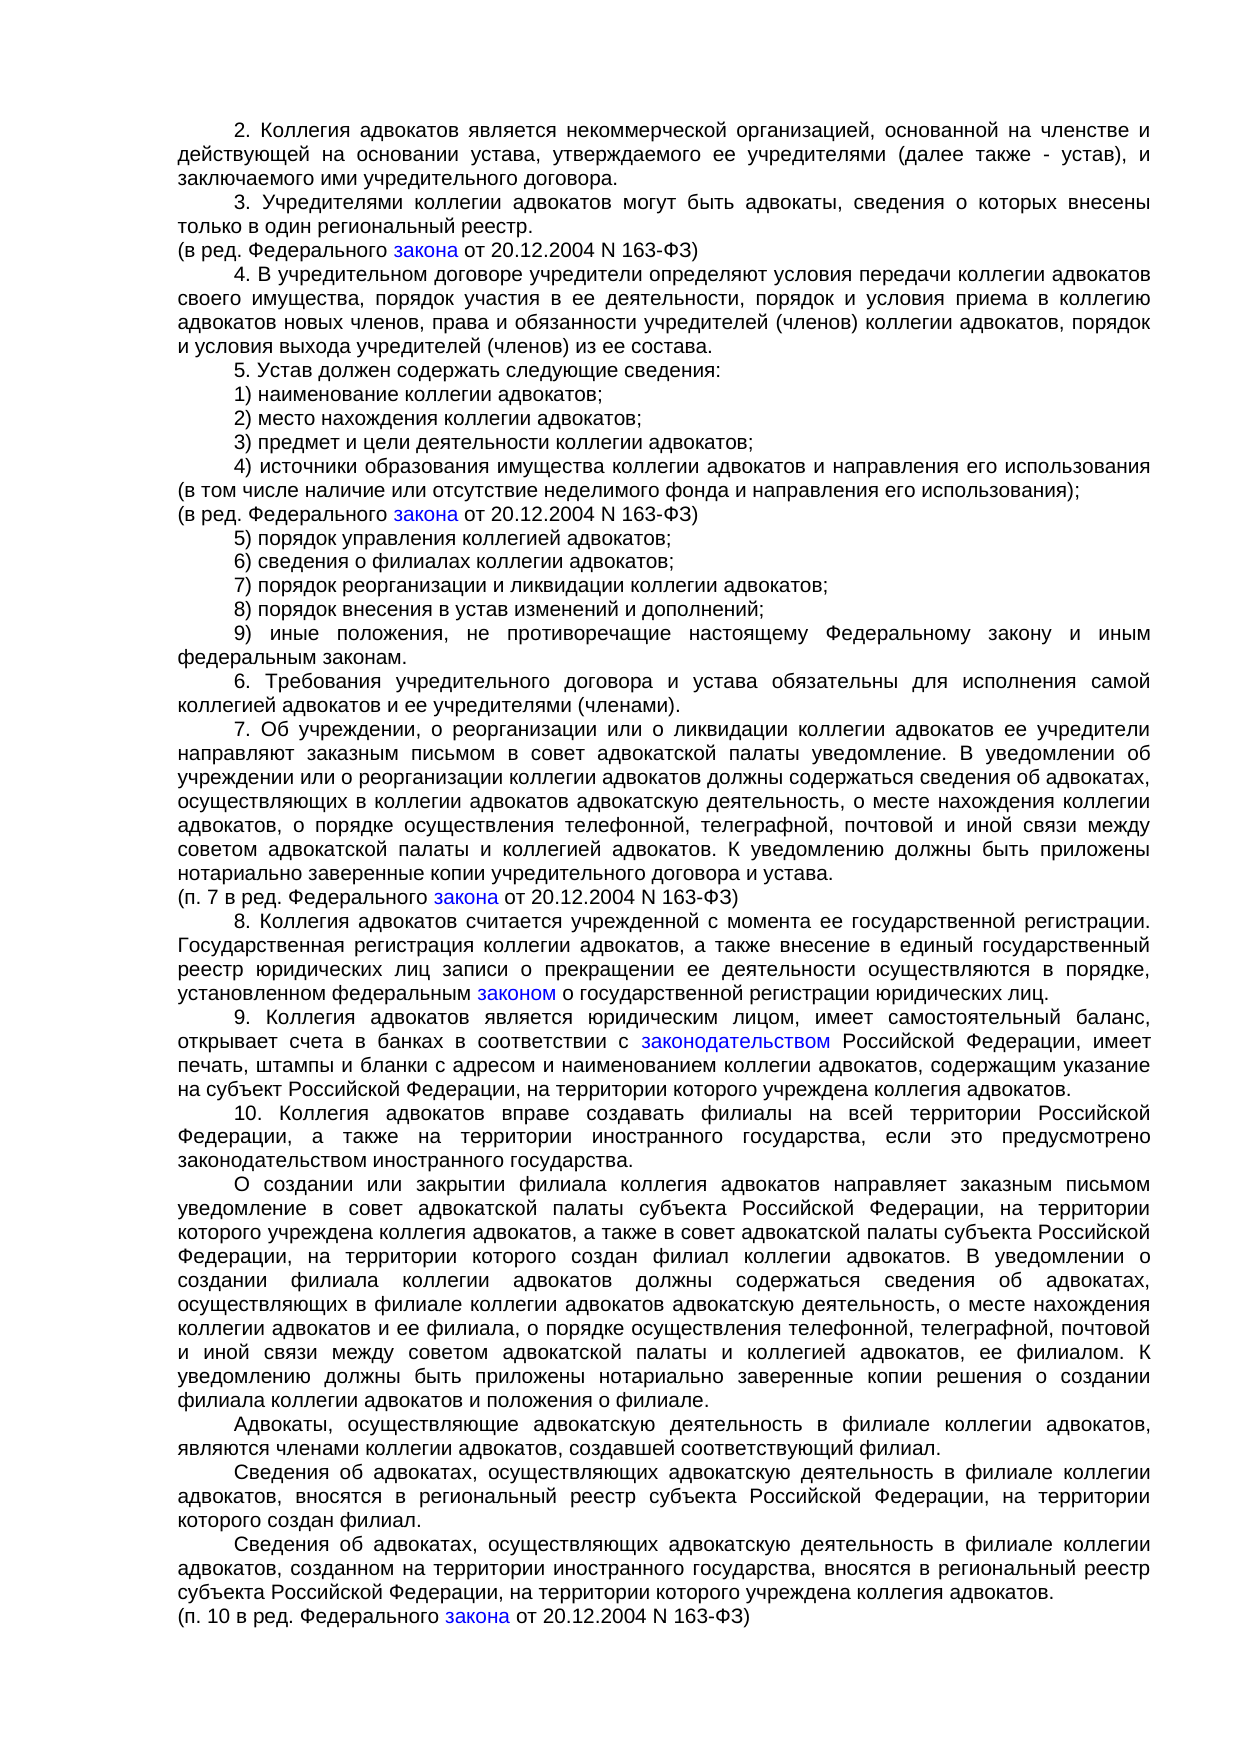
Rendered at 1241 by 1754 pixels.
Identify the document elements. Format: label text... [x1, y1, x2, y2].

text Сведения об адвокатах, осуществляющих адвокатскую деятельность в филиале коллегии адвокатов, вносятся в региональный реестр субъекта Российской Федерации, на территории которого создан филиал. [177, 1460, 1152, 1532]
text О создании или закрытии филиала коллегия адвокатов направляет заказным письмом уведомление в совет адвокатской палаты субъекта Российской Федерации, на территории которого учреждена коллегия адвокатов, а также в совет адвокатской палаты субъекта Российской Федерации, на территории которого создан филиал коллегии адвокатов. В уведомлении о создании филиала коллегии адвокатов должны содержаться сведения об адвокатах, осуществляющих в филиале коллегии адвокатов адвокатскую деятельность, о месте нахождения коллегии адвокатов и ее филиала, о порядке осуществления телефонной, телеграфной, почтовой и иной связи между советом адвокатской палаты и коллегией адвокатов, ее филиалом. К уведомлению должны быть приложены нотариально заверенные копии решения о создании филиала коллегии адвокатов и положения о филиале. [177, 1172, 1152, 1412]
text 1) наименование коллегии адвокатов; [177, 382, 1152, 406]
text 6) сведения о филиалах коллегии адвокатов; [177, 549, 1152, 573]
text Сведения об адвокатах, осуществляющих адвокатскую деятельность в филиале коллегии адвокатов, созданном на территории иностранного государства, вносятся в региональный реестр субъекта Российской Федерации, на территории которого учреждена коллегия адвокатов. [177, 1532, 1152, 1603]
text 8) порядок внесения в устав изменений и дополнений; [177, 597, 1152, 621]
text 8. Коллегия адвокатов считается учрежденной с момента ее государственной регистрации. Государственная регистрация коллегии адвокатов, а также внесение в единый государственный реестр юридических лиц записи о прекращении ее деятельности осуществляются в порядке, установленном федеральным законом о государственной регистрации юридических лиц. [177, 909, 1152, 1004]
text 6. Требования учредительного договора и устава обязательны для исполнения самой коллегией адвокатов и ее учредителями (членами). [177, 669, 1152, 717]
text (п. 10 в ред. Федерального закона от 20.12.2004 N 163-ФЗ) [177, 1603, 1152, 1627]
text 4) источники образования имущества коллегии адвокатов и направления его использования (в том числе наличие или отсутствие неделимого фонда и направления его использования); [177, 453, 1152, 501]
text 5. Устав должен содержать следующие сведения: [177, 358, 1152, 382]
text 10. Коллегия адвокатов вправе создавать филиалы на всей территории Российской Федерации, а также на территории иностранного государства, если это предусмотрено законодательством иностранного государства. [177, 1100, 1152, 1172]
text 9) иные положения, не противоречащие настоящему Федеральному закону и иным федеральным законам. [177, 621, 1152, 669]
text 4. В учредительном договоре учредители определяют условия передачи коллегии адвокатов своего имущества, порядок участия в ее деятельности, порядок и условия приема в коллегию адвокатов новых членов, права и обязанности учредителей (членов) коллегии адвокатов, порядок и условия выхода учредителей (членов) из ее состава. [177, 262, 1152, 358]
text 7) порядок реорганизации и ликвидации коллегии адвокатов; [177, 573, 1152, 597]
text 5) порядок управления коллегией адвокатов; [177, 525, 1152, 549]
text (в ред. Федерального закона от 20.12.2004 N 163-ФЗ) [177, 501, 1152, 525]
text 9. Коллегия адвокатов является юридическим лицом, имеет самостоятельный баланс, открывает счета в банках в соответствии с законодательством Российской Федерации, имеет печать, штампы и бланки с адресом и наименованием коллегии адвокатов, содержащим указание на субъект Российской Федерации, на территории которого учреждена коллегия адвокатов. [177, 1004, 1152, 1100]
text 3) предмет и цели деятельности коллегии адвокатов; [177, 429, 1152, 453]
text 3. Учредителями коллегии адвокатов могут быть адвокаты, сведения о которых внесены только в один региональный реестр. [177, 190, 1152, 238]
text Адвокаты, осуществляющие адвокатскую деятельность в филиале коллегии адвокатов, являются членами коллегии адвокатов, создавшей соответствующий филиал. [177, 1412, 1152, 1460]
text (п. 7 в ред. Федерального закона от 20.12.2004 N 163-ФЗ) [177, 885, 1152, 909]
text 2. Коллегия адвокатов является некоммерческой организацией, основанной на членстве и действующей на основании устава, утверждаемого ее учредителями (далее также - устав), и заключаемого ими учредительного договора. [177, 118, 1152, 190]
text 2) место нахождения коллегии адвокатов; [177, 406, 1152, 429]
text 7. Об учреждении, о реорганизации или о ликвидации коллегии адвокатов ее учредители направляют заказным письмом в совет адвокатской палаты уведомление. В уведомлении об учреждении или о реорганизации коллегии адвокатов должны содержаться сведения об адвокатах, осуществляющих в коллегии адвокатов адвокатскую деятельность, о месте нахождения коллегии адвокатов, о порядке осуществления телефонной, телеграфной, почтовой и иной связи между советом адвокатской палаты и коллегией адвокатов. К уведомлению должны быть приложены нотариально заверенные копии учредительного договора и устава. [177, 717, 1152, 885]
text (в ред. Федерального закона от 20.12.2004 N 163-ФЗ) [177, 238, 1152, 262]
